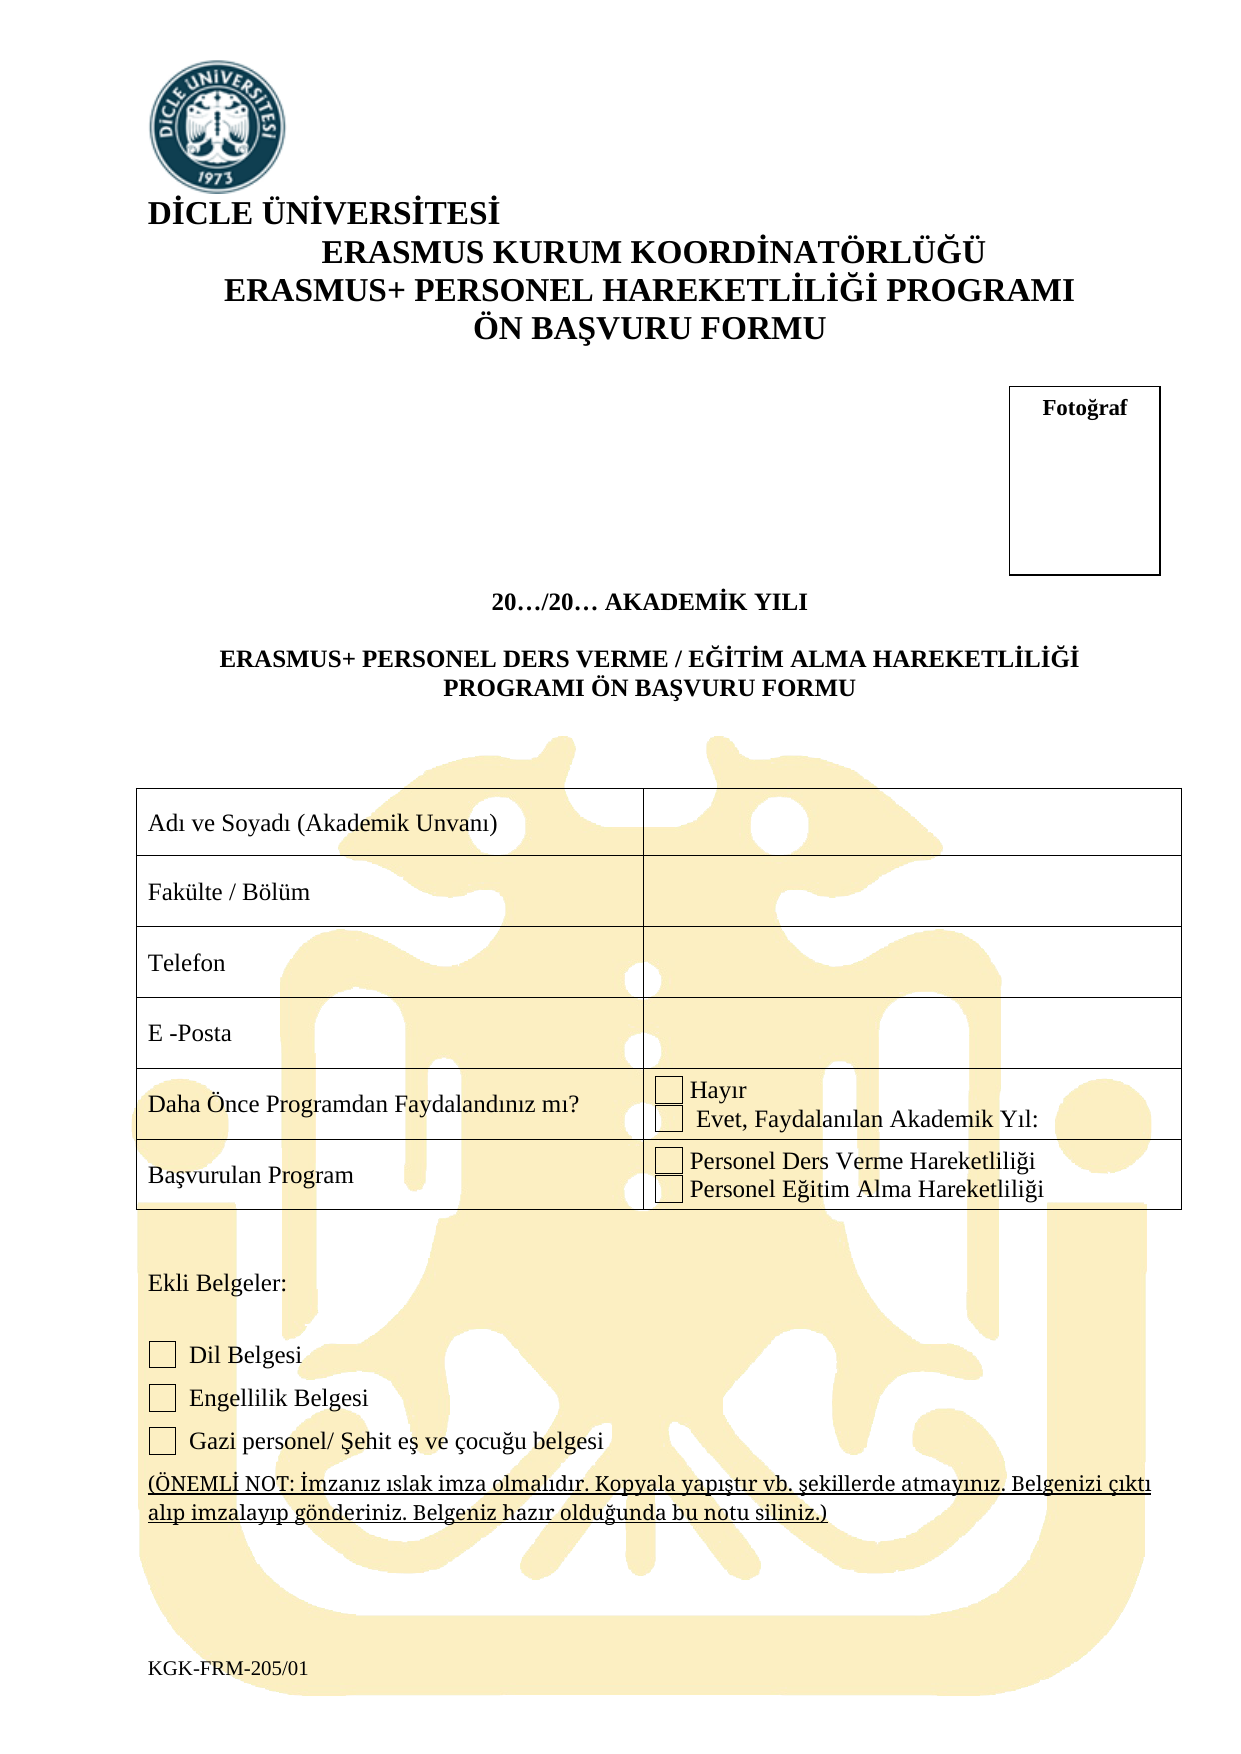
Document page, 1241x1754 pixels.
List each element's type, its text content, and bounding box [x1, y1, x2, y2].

table_cell [644, 927, 1181, 997]
text Ekli Belgeler: [148, 1268, 1152, 1297]
text 20…/20… AKADEMİK YILI [148, 587, 1152, 615]
picture [131, 736, 1152, 1696]
table_cell Hayır Evet, Faydalanılan Akademik Yıl: [644, 1069, 1181, 1138]
text ERASMUS+ PERSONEL DERS VERME / EĞİTİM ALMA HAREKETLİLİĞİ PROGRAMI ÖN BAŞVURU FORMU [148, 644, 1152, 702]
text Dil Belgesi [148, 1340, 1152, 1368]
picture [147, 59, 287, 194]
table_cell Personel Ders Verme Hareketliliği Personel Eğitim Alma Hareketliliği [644, 1140, 1181, 1209]
table_cell Telefon [137, 927, 643, 997]
table_cell [644, 856, 1181, 926]
text Gazi personel/ Şehit eş ve çocuğu belgesi [148, 1426, 1152, 1455]
text (ÖNEMLİ NOT: İmzanız ıslak imza olmalıdır. Kopyala yapıştır vb. şekillerde atmayınız. Belgenizi çıktı alıp imzalayıp gönderiniz. Belgeniz hazır olduğunda bu notu siliniz.) [148, 1469, 1152, 1526]
text Engellilik Belgesi [148, 1383, 1152, 1412]
table_cell Fakülte / Bölüm [137, 856, 643, 926]
table_cell E -Posta [137, 998, 643, 1068]
table_cell Başvurulan Program [137, 1140, 643, 1209]
table_header Adı ve Soyadı (Akademik Unvanı) [137, 789, 643, 855]
table_header [644, 789, 1181, 855]
table_cell Daha Önce Programdan Faydalandınız mı? [137, 1069, 643, 1138]
table_cell [644, 998, 1181, 1068]
